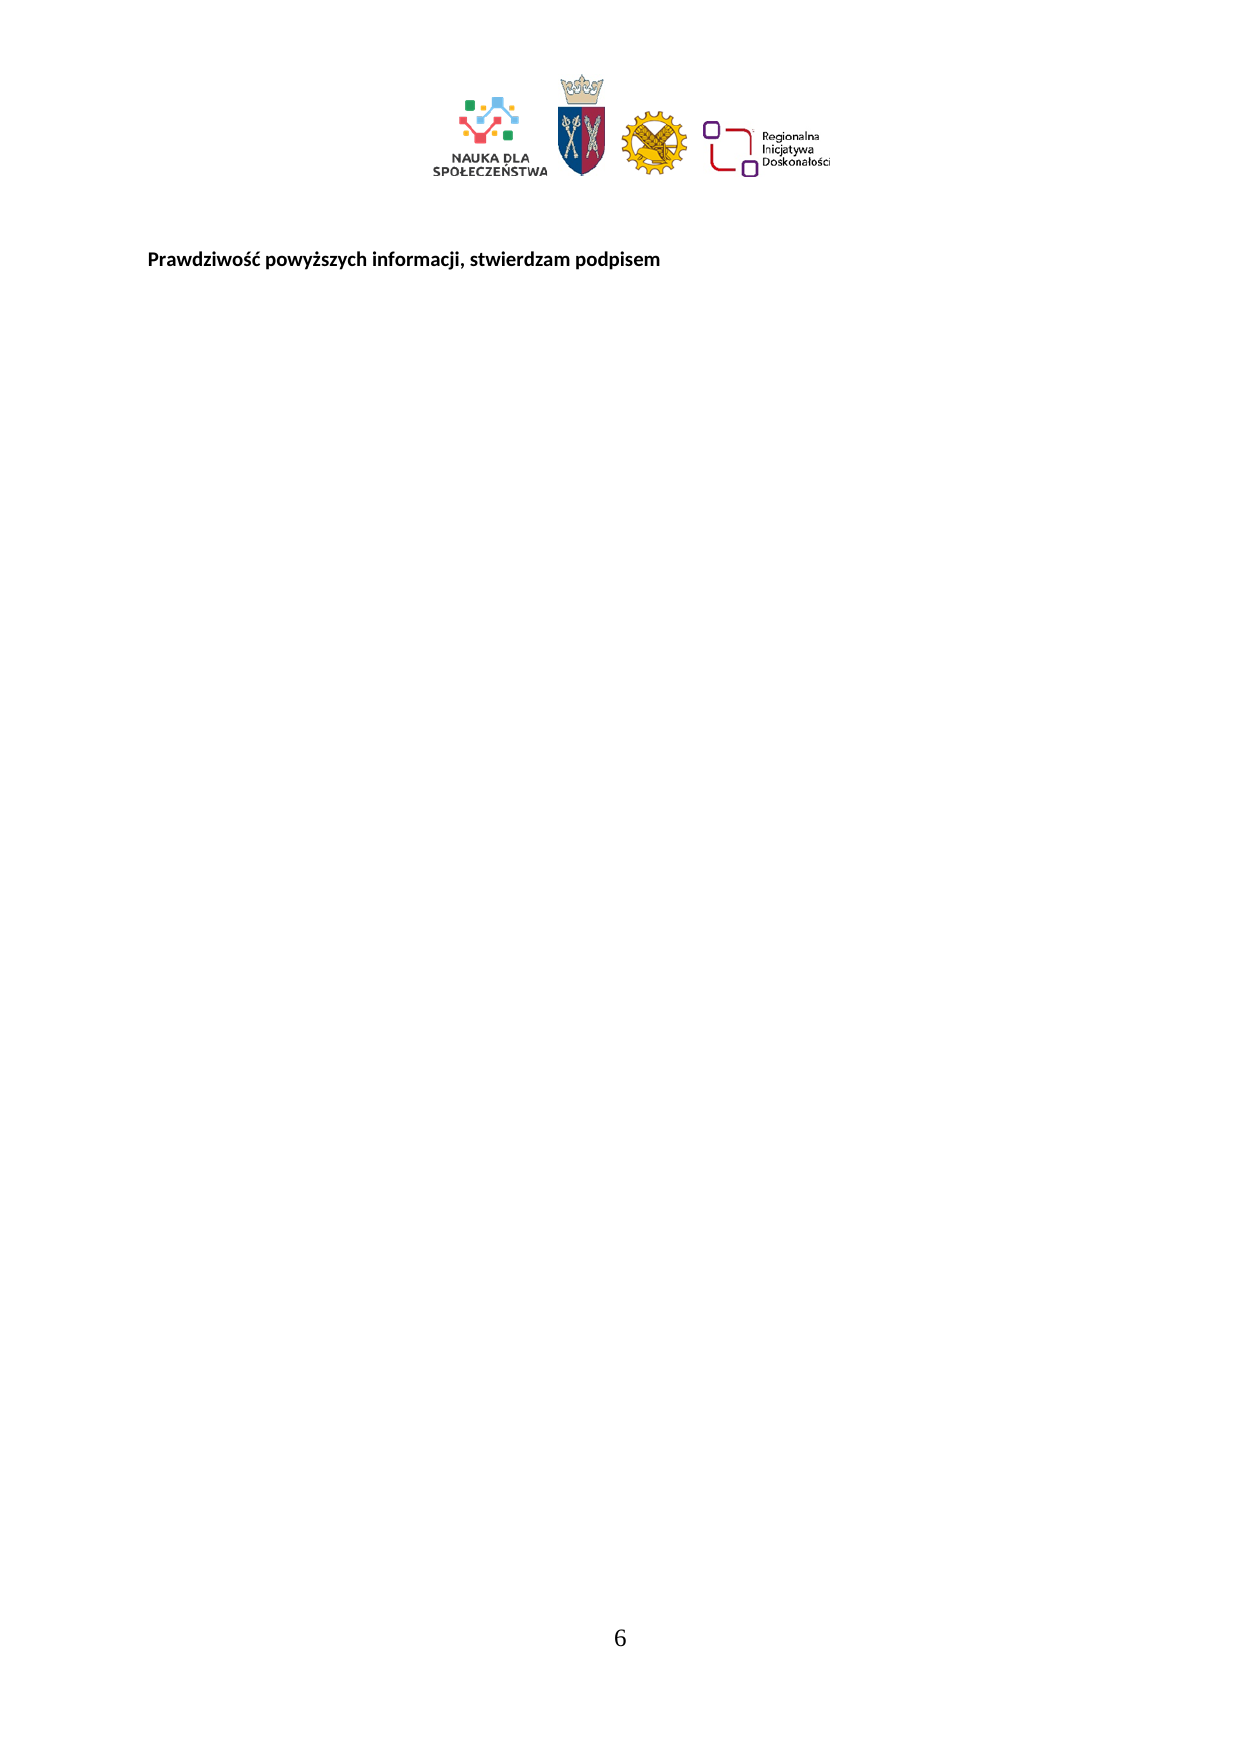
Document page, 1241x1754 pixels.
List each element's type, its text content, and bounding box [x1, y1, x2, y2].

text Prawdziwość powyższych informacji, stwierdzam podpisem [148, 246, 1093, 272]
